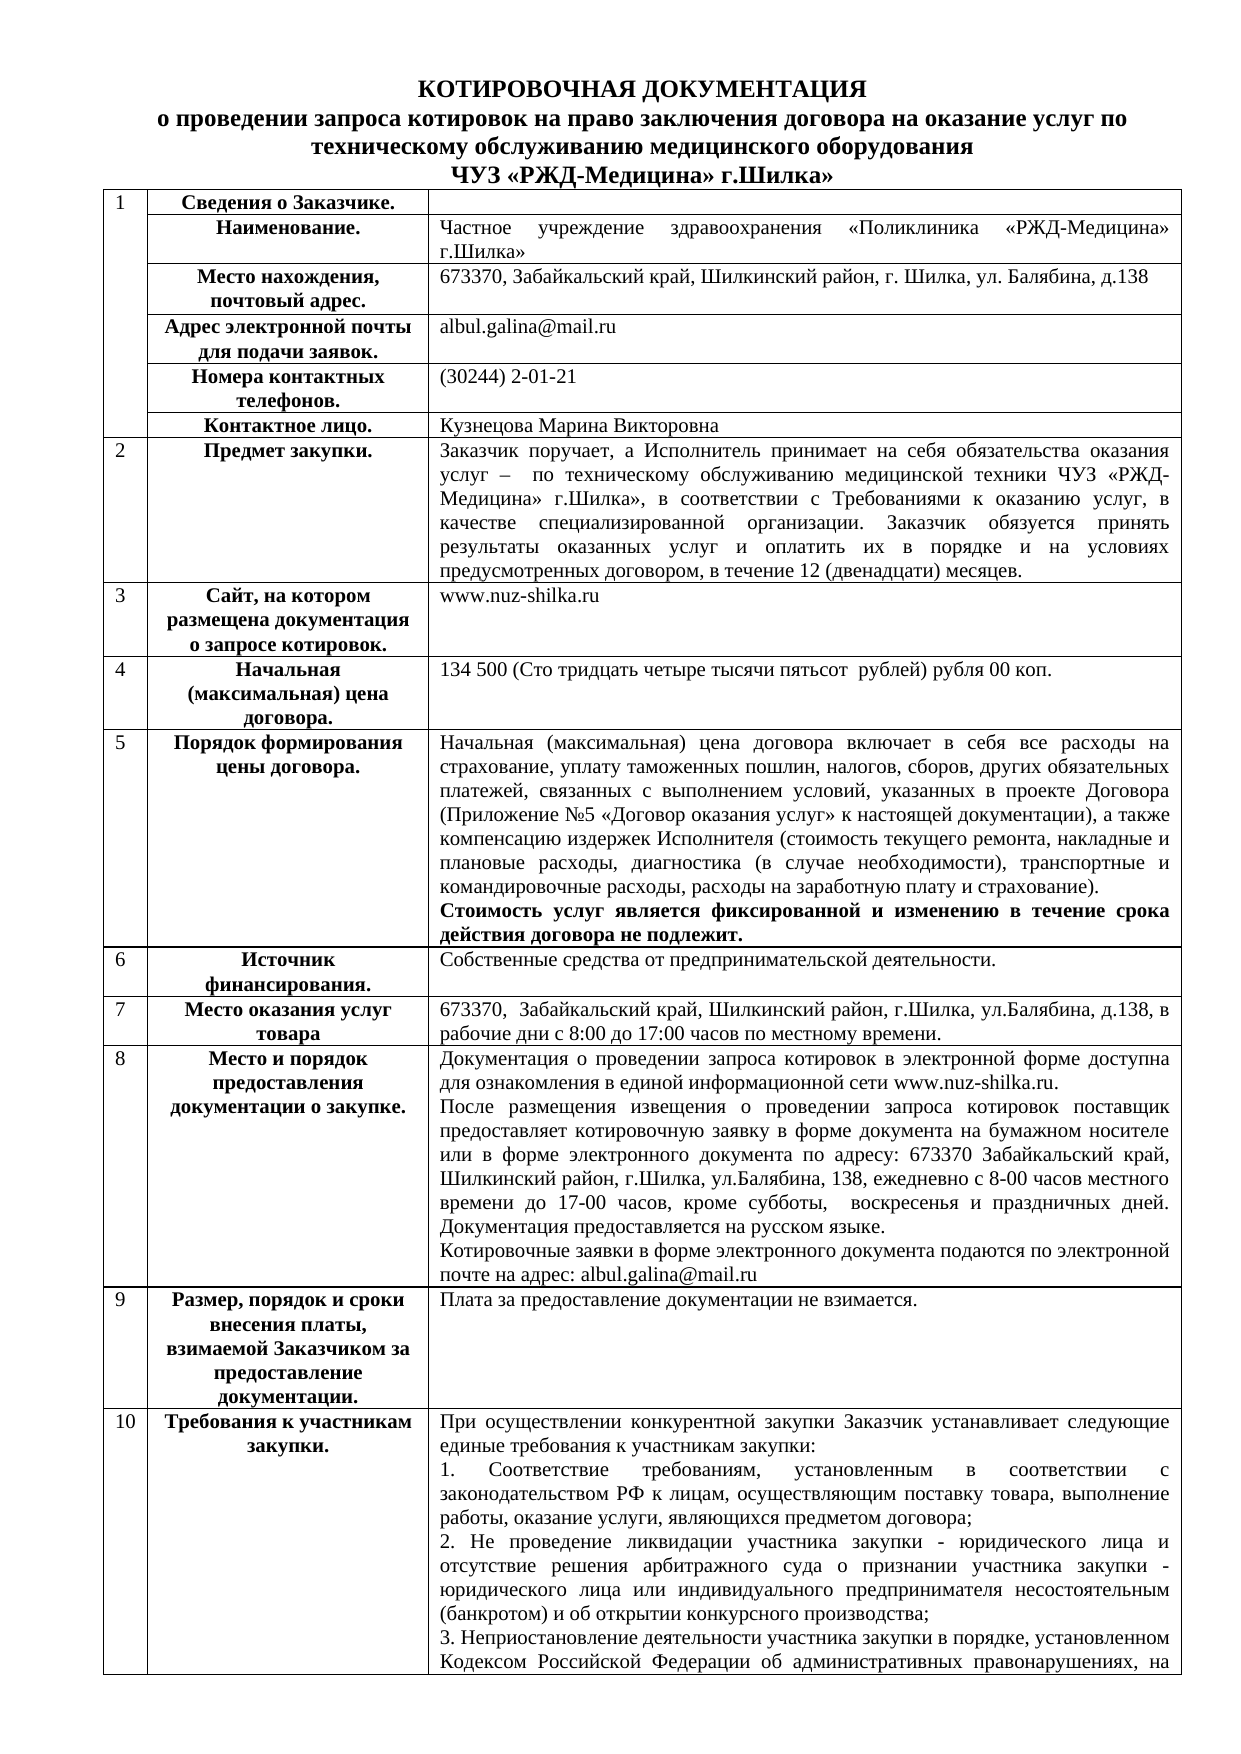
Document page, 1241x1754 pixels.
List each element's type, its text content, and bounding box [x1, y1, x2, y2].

table_cell Наименование. [148, 215, 428, 263]
table_cell Место нахождения, почтовый адрес. [148, 264, 428, 313]
table_cell Документация о проведении запроса котировок в электронной форме доступна для ознакомления в единой информационной сети www.nuz-shilka.ru. После размещения извещения о проведении запроса котировок поставщик предоставляет котировочную заявку в форме документа на бумажном носителе или в форме электронного документа по адресу: 673370 Забайкальский край, Шилкинский район, г.Шилка, ул.Балябина, 138, ежедневно с 8-00 часов местного времени до 17-00 часов, кроме субботы, воскресенья и праздничных дней. Документация предоставляется на русском языке. Котировочные заявки в форме электронного документа подаются по электронной почте на адрес: albul.galina@mail.ru [429, 1046, 1181, 1286]
table_cell 5 [104, 730, 147, 946]
table_cell 6 [104, 948, 147, 996]
table_cell 134 500 (Сто тридцать четыре тысячи пятьсот рублей) рубля 00 коп. [429, 657, 1181, 729]
table_cell Предмет закупки. [148, 438, 428, 582]
table_cell 2 [104, 438, 147, 582]
table_cell 9 [104, 1288, 147, 1408]
table_cell Место оказания услуг товара [148, 997, 428, 1045]
table_cell Номера контактных телефонов. [148, 364, 428, 412]
table_cell Сайт, на котором размещена документация о запросе котировок. [148, 583, 428, 656]
table_cell Контактное лицо. [148, 413, 428, 437]
table_cell Начальная (максимальная) цена договора включает в себя все расходы на страхование, уплату таможенных пошлин, налогов, сборов, других обязательных платежей, связанных с выполнением условий, указанных в проекте Договора (Приложение №5 «Договор оказания услуг» к настоящей документации), а также компенсацию издержек Исполнителя (стоимость текущего ремонта, накладные и плановые расходы, диагностика (в случае необходимости), транспортные и командировочные расходы, расходы на заработную плату и страхование). Стоимость услуг является фиксированной и изменению в течение срока действия договора не подлежит. [429, 730, 1181, 946]
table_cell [429, 1409, 1181, 1673]
text КОТИРОВОЧНАЯ ДОКУМЕНТАЦИЯ [103, 74, 1181, 103]
table_header 1 [104, 190, 147, 437]
table_cell 10 [104, 1409, 147, 1673]
text о проведении запроса котировок на право заключения договора на оказание услуг по техническому обслуживанию медицинского оборудования [103, 103, 1181, 160]
table_header Сведения о Заказчике. [148, 190, 428, 214]
table_cell www.nuz-shilka.ru [429, 583, 1181, 656]
table_cell Плата за предоставление документации не взимается. [429, 1288, 1181, 1408]
text ЧУЗ «РЖД-Медицина» г.Шилка» [103, 160, 1181, 189]
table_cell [148, 1409, 428, 1673]
table_cell 7 [104, 997, 147, 1045]
table_cell Собственные средства от предпринимательской деятельности. [429, 948, 1181, 996]
table_cell 673370, Забайкальский край, Шилкинский район, г. Шилка, ул. Балябина, д.138 [429, 264, 1181, 313]
table_cell 4 [104, 657, 147, 729]
table_cell Заказчик поручает, а Исполнитель принимает на себя обязательства оказания услуг – по техническому обслуживанию медицинской техники ЧУЗ «РЖД-Медицина» г.Шилка», в соответствии с Требованиями к оказанию услуг, в качестве специализированной организации. Заказчик обязуется принять результаты оказанных услуг и оплатить их в порядке и на условиях предусмотренных договором, в течение 12 (двенадцати) месяцев. [429, 438, 1181, 582]
table_cell Начальная (максимальная) цена договора. [148, 657, 428, 729]
table_cell Источник финансирования. [148, 948, 428, 996]
table_cell Размер, порядок и сроки внесения платы, взимаемой Заказчиком за предоставление документации. [148, 1288, 428, 1408]
table_cell 8 [104, 1046, 147, 1286]
table_header [429, 190, 1181, 214]
table_cell albul.galina@mail.ru [429, 315, 1181, 363]
table_cell (30244) 2-01-21 [429, 364, 1181, 412]
table_cell Порядок формирования цены договора. [148, 730, 428, 946]
table_cell Адрес электронной почты для подачи заявок. [148, 315, 428, 363]
table_cell 673370, Забайкальский край, Шилкинский район, г.Шилка, ул.Балябина, д.138, в рабочие дни с 8:00 до 17:00 часов по местному времени. [429, 997, 1181, 1045]
table_cell Место и порядок предоставления документации о закупке. [148, 1046, 428, 1286]
table_cell 3 [104, 583, 147, 656]
table_cell Частное учреждение здравоохранения «Поликлиника «РЖД-Медицина» г.Шилка» [429, 215, 1181, 263]
table_cell Кузнецова Марина Викторовна [429, 413, 1181, 437]
